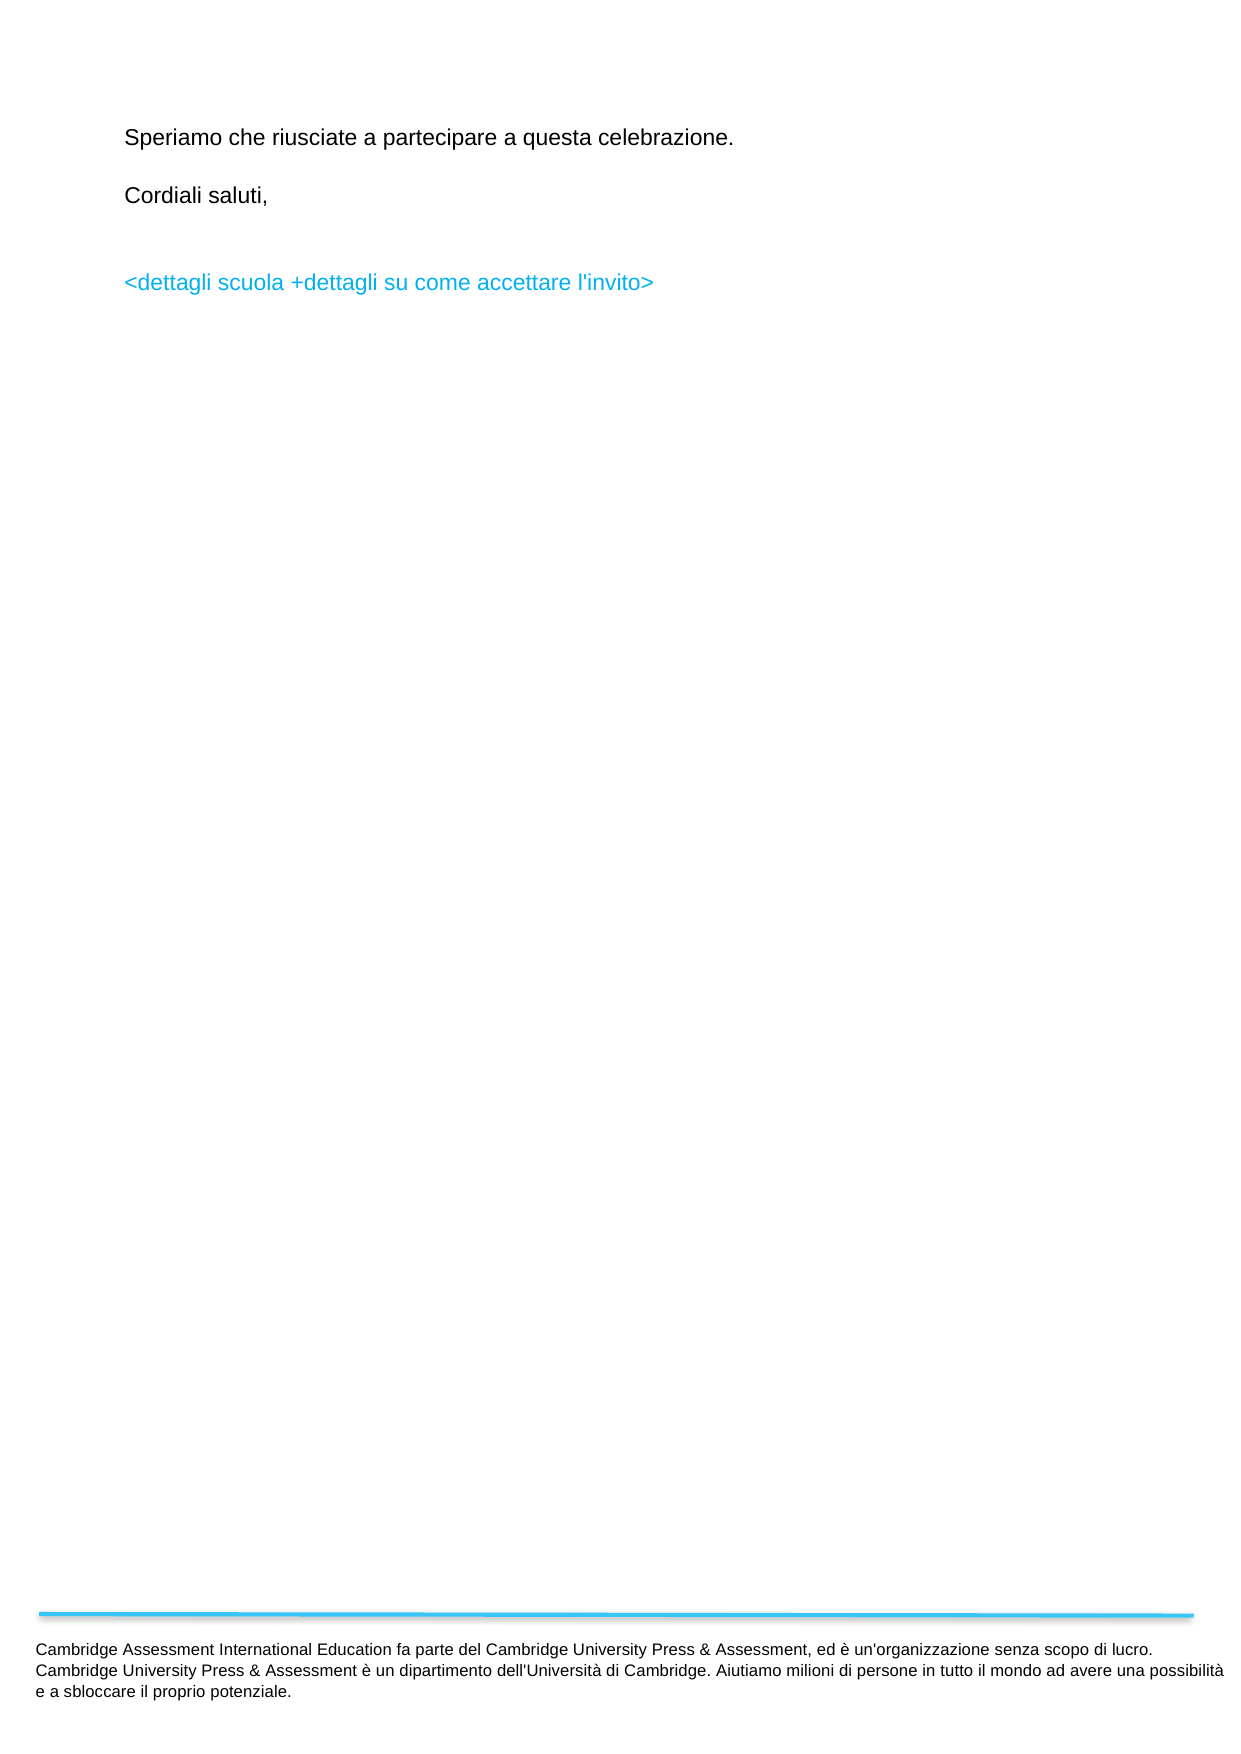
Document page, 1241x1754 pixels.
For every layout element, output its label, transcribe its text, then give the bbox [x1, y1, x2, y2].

text Cordiali saluti, [124, 182, 1104, 209]
text Speriamo che riusciate a partecipare a questa celebrazione. [124, 124, 1104, 151]
text <dettagli scuola +dettagli su come accettare l'invito> [124, 269, 1104, 296]
